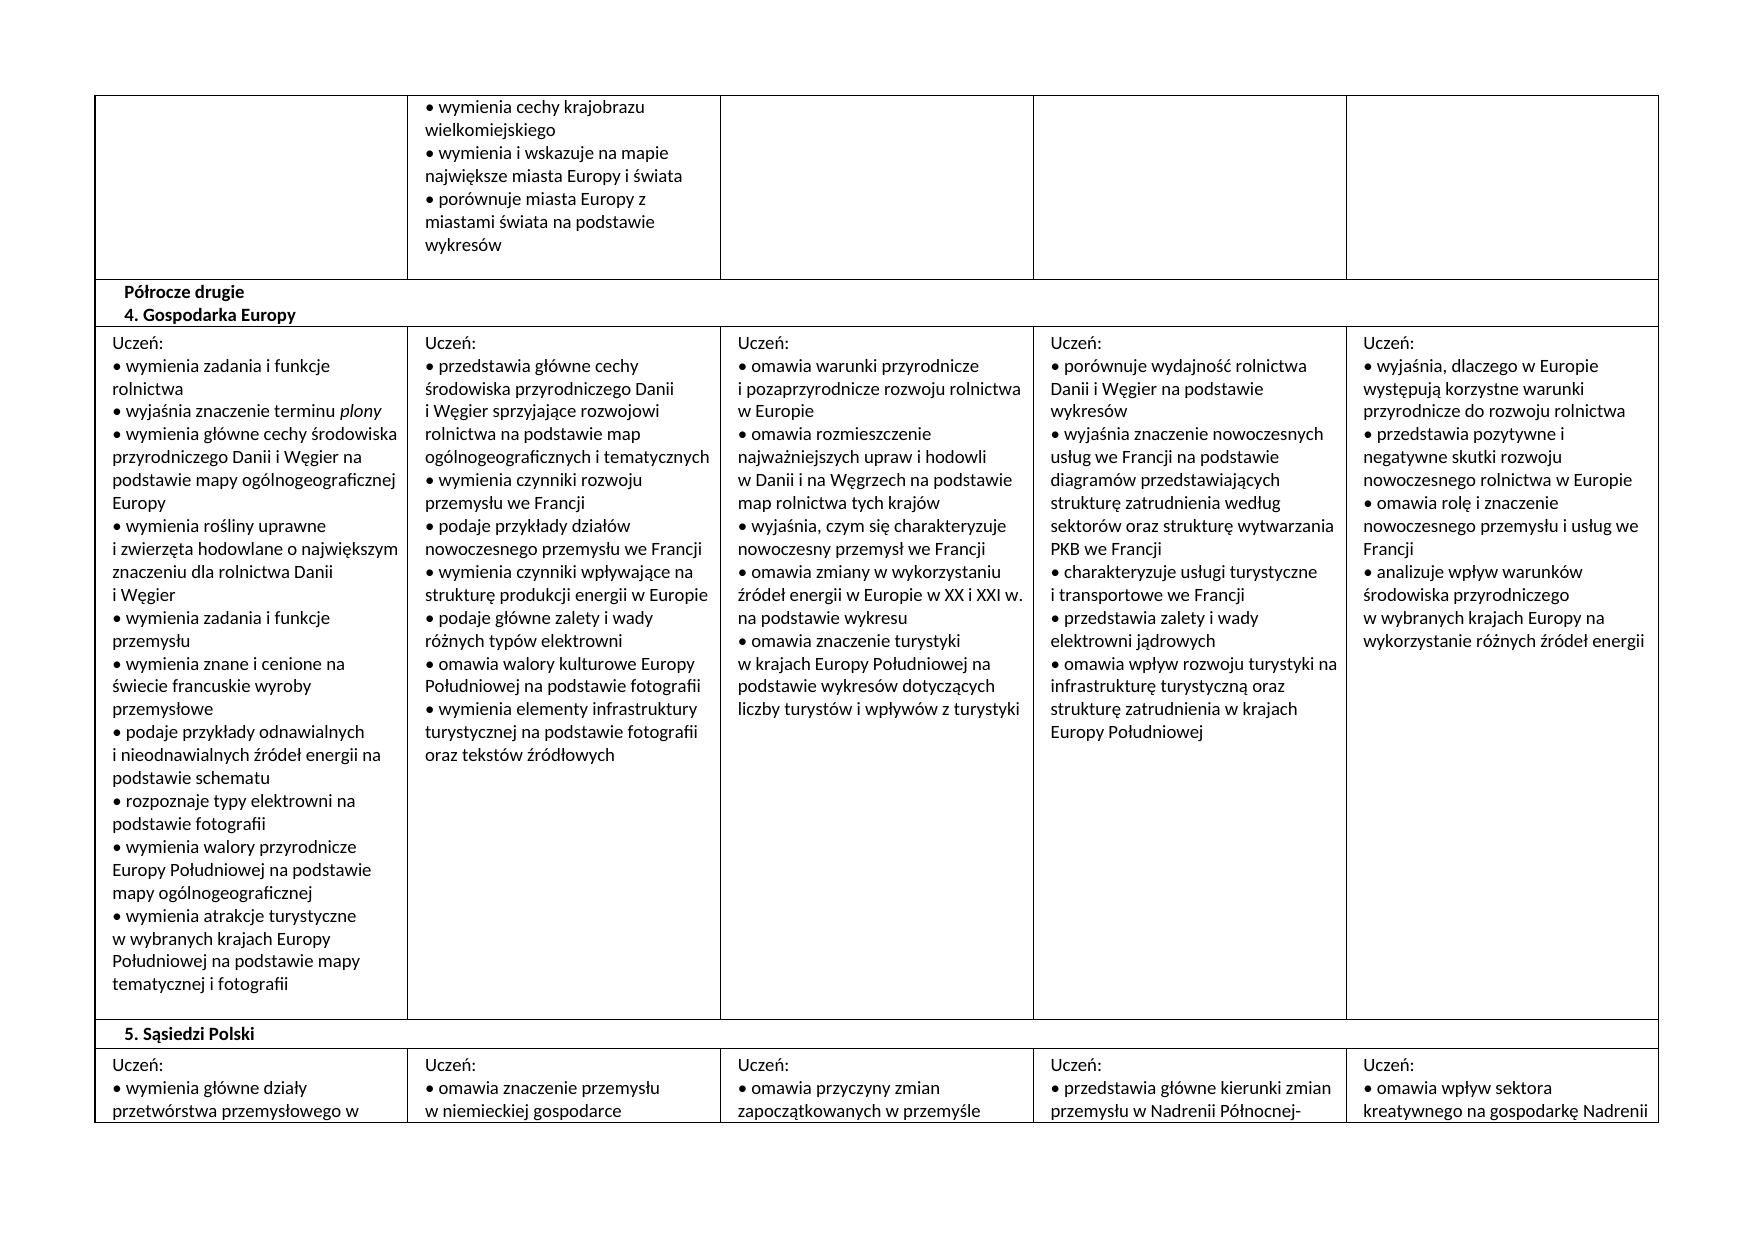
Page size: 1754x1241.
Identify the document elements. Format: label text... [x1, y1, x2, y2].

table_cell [1034, 96, 1346, 279]
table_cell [721, 1049, 1033, 1122]
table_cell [96, 1049, 407, 1122]
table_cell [1347, 96, 1658, 279]
table_cell Uczeń: • porównuje wydajność rolnictwa Danii i Węgier na podstawie wykresów • wyjaśnia znaczenie nowoczesnych usług we Francji na podstawie diagramów przedstawiających strukturę zatrudnienia według sektorów oraz strukturę wytwarzania PKB we Francji • charakteryzuje usługi turystyczne i transportowe we Francji • przedstawia zalety i wady elektrowni jądrowych • omawia wpływ rozwoju turystyki na infrastrukturę turystyczną oraz strukturę zatrudnienia w krajach Europy Południowej [1034, 327, 1346, 1018]
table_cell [408, 1049, 720, 1122]
table_cell Uczeń: • wymienia zadania i funkcje rolnictwa • wyjaśnia znaczenie terminu plony • wymienia główne cechy środowiska przyrodniczego Danii i Węgier na podstawie mapy ogólnogeograficznej Europy • wymienia rośliny uprawne i zwierzęta hodowlane o największym znaczeniu dla rolnictwa Danii i Węgier • wymienia zadania i funkcje przemysłu • wymienia znane i cenione na świecie francuskie wyroby przemysłowe • podaje przykłady odnawialnych i nieodnawialnych źródeł energii na podstawie schematu • rozpoznaje typy elektrowni na podstawie fotografii • wymienia walory przyrodnicze Europy Południowej na podstawie mapy ogólnogeograficznej • wymienia atrakcje turystyczne w wybranych krajach Europy Południowej na podstawie mapy tematycznej i fotografii [96, 327, 407, 1018]
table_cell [1347, 1049, 1658, 1122]
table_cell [408, 96, 720, 279]
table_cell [1034, 1049, 1346, 1122]
table_cell Półrocze drugie 4. Gospodarka Europy [96, 280, 1658, 326]
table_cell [721, 96, 1033, 279]
table_cell Uczeń: • wyjaśnia, dlaczego w Europie występują korzystne warunki przyrodnicze do rozwoju rolnictwa • przedstawia pozytywne i negatywne skutki rozwoju nowoczesnego rolnictwa w Europie • omawia rolę i znaczenie nowoczesnego przemysłu i usług we Francji • analizuje wpływ warunków środowiska przyrodniczego w wybranych krajach Europy na wykorzystanie różnych źródeł energii [1347, 327, 1658, 1018]
table_cell Uczeń: • omawia warunki przyrodnicze i pozaprzyrodnicze rozwoju rolnictwa w Europie • omawia rozmieszczenie najważniejszych upraw i hodowli w Danii i na Węgrzech na podstawie map rolnictwa tych krajów • wyjaśnia, czym się charakteryzuje nowoczesny przemysł we Francji • omawia zmiany w wykorzystaniu źródeł energii w Europie w XX i XXI w. na podstawie wykresu • omawia znaczenie turystyki w krajach Europy Południowej na podstawie wykresów dotyczących liczby turystów i wpływów z turystyki [721, 327, 1033, 1018]
table_cell 5. Sąsiedzi Polski [96, 1020, 1658, 1048]
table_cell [96, 96, 407, 279]
table_cell Uczeń: • przedstawia główne cechy środowiska przyrodniczego Danii i Węgier sprzyjające rozwojowi rolnictwa na podstawie map ogólnogeograficznych i tematycznych • wymienia czynniki rozwoju przemysłu we Francji • podaje przykłady działów nowoczesnego przemysłu we Francji • wymienia czynniki wpływające na strukturę produkcji energii w Europie • podaje główne zalety i wady różnych typów elektrowni • omawia walory kulturowe Europy Południowej na podstawie fotografii • wymienia elementy infrastruktury turystycznej na podstawie fotografii oraz tekstów źródłowych [408, 327, 720, 1018]
